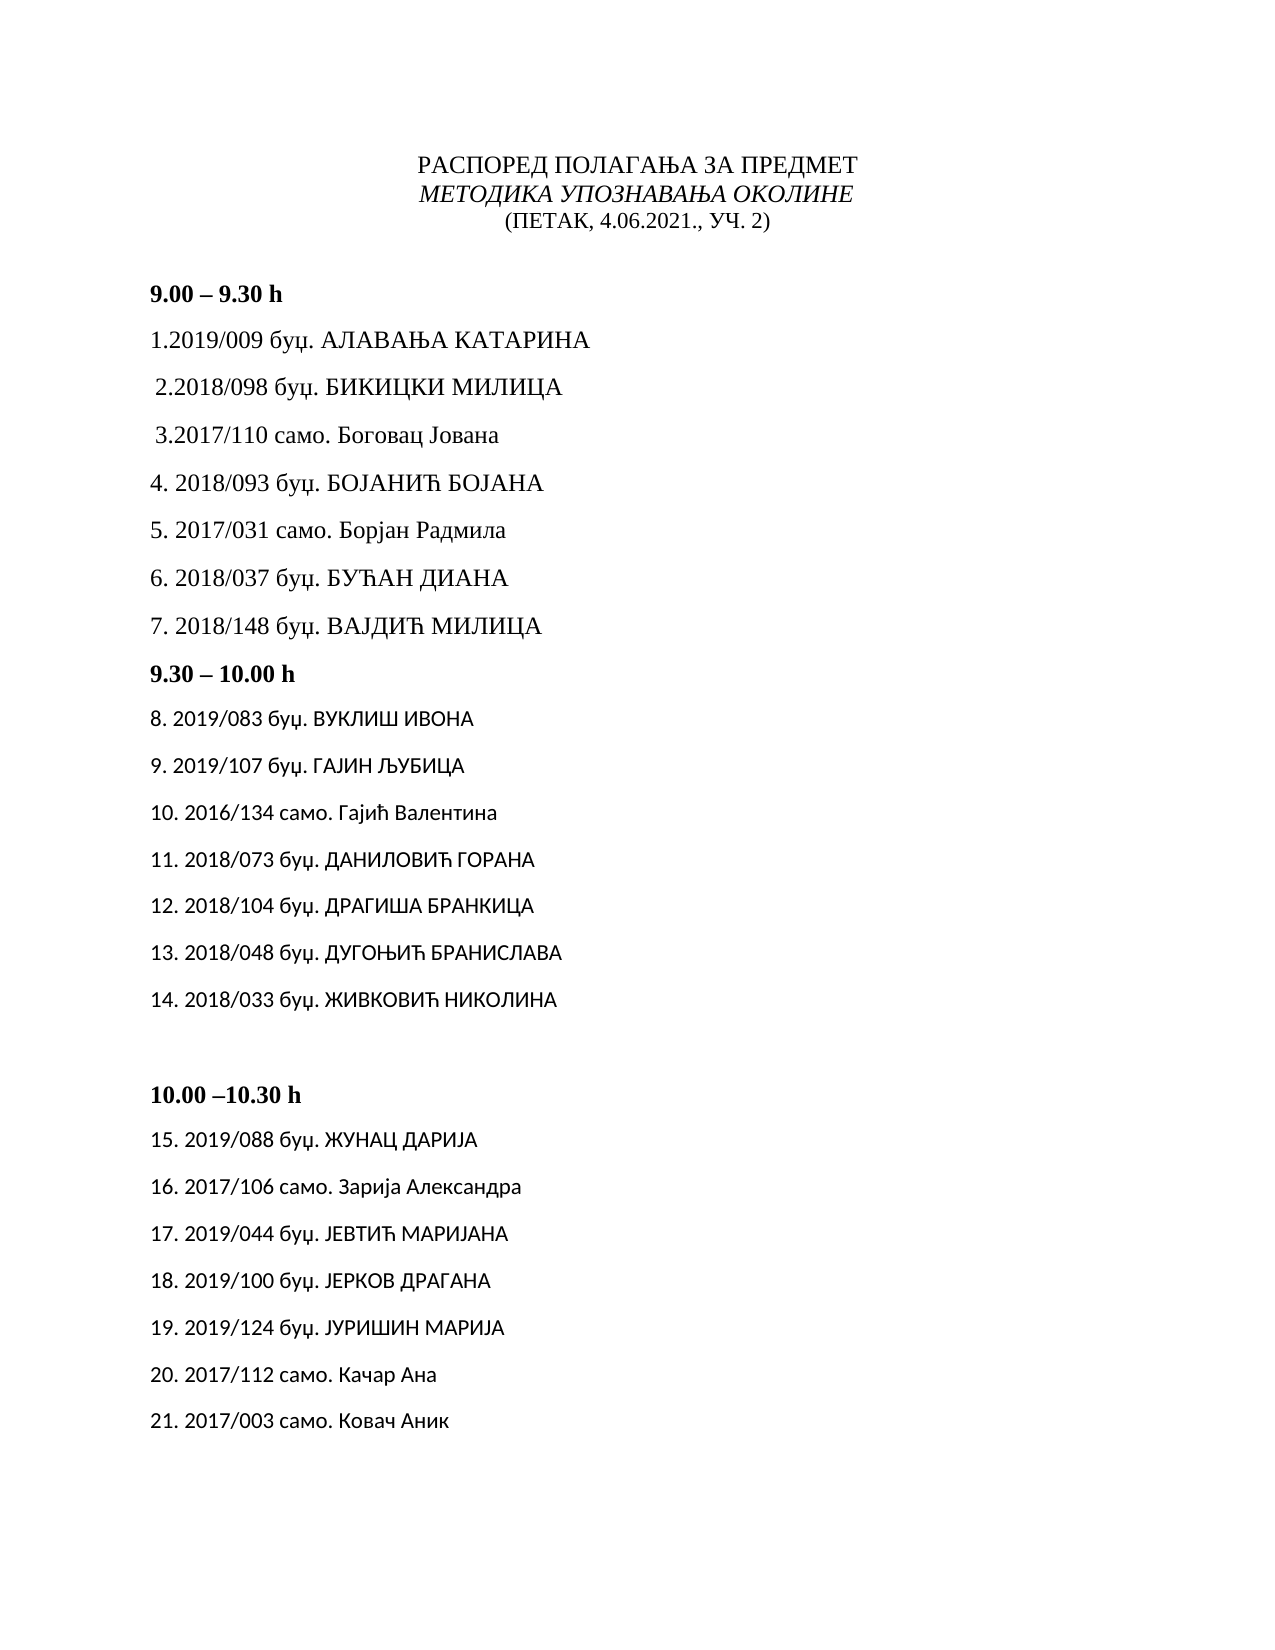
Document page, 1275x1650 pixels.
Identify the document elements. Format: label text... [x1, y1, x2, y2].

text 9.00 – 9.30 h [150, 279, 1125, 308]
text 14. 2018/033 буџ. ЖИВКОВИЋ НИКОЛИНА [150, 985, 1125, 1013]
text 5. 2017/031 само. Борјан Радмила [150, 516, 1125, 544]
text 8. 2019/083 буџ. ВУКЛИШ ИВОНА [150, 704, 1125, 732]
text 20. 2017/112 само. Качар Ана [150, 1360, 1125, 1388]
text 6. 2018/037 буџ. БУЋАН ДИАНА [150, 563, 1125, 592]
text 15. 2019/088 буџ. ЖУНАЦ ДАРИЈА [150, 1125, 1125, 1153]
text 9.30 – 10.00 h [150, 659, 1125, 687]
text 4. 2018/093 буџ. БОЈАНИЋ БОЈАНА [150, 468, 1125, 497]
text 21. 2017/003 само. Ковач Аник [150, 1407, 1125, 1434]
text 13. 2018/048 буџ. ДУГОЊИЋ БРАНИСЛАВА [150, 938, 1125, 966]
text 1.2019/009 буџ. АЛАВАЊА КАТАРИНА [150, 325, 1125, 353]
text 3.2017/110 само. Боговац Јована [155, 420, 1125, 449]
text 12. 2018/104 буџ. ДРАГИША БРАНКИЦА [150, 892, 1125, 919]
text 10.00 –10.30 h [150, 1080, 1125, 1109]
text 19. 2019/124 буџ. ЈУРИШИН МАРИЈА [150, 1313, 1125, 1341]
text 18. 2019/100 буџ. ЈЕРКОВ ДРАГАНА [150, 1266, 1125, 1294]
text 9. 2019/107 буџ. ГАЈИН ЉУБИЦА [150, 751, 1125, 779]
text (ПЕТАК, 4.06.2021., УЧ. 2) [150, 207, 1125, 234]
text 2.2018/098 буџ. БИКИЦКИ МИЛИЦА [155, 372, 1125, 401]
text 10. 2016/134 само. Гајић Валентина [150, 798, 1125, 826]
text 7. 2018/148 буџ. ВАЈДИЋ МИЛИЦА [150, 611, 1125, 640]
text 11. 2018/073 буџ. ДАНИЛОВИЋ ГОРАНА [150, 845, 1125, 873]
text РАСПОРЕД ПОЛАГАЊА ЗА ПРЕДМЕТ [150, 150, 1125, 179]
text 17. 2019/044 буџ. ЈЕВТИЋ МАРИЈАНА [150, 1219, 1125, 1247]
text 16. 2017/106 само. Зарија Александра [150, 1172, 1125, 1200]
text МЕТОДИКА УПОЗНАВАЊА ОКОЛИНЕ [150, 179, 1125, 207]
